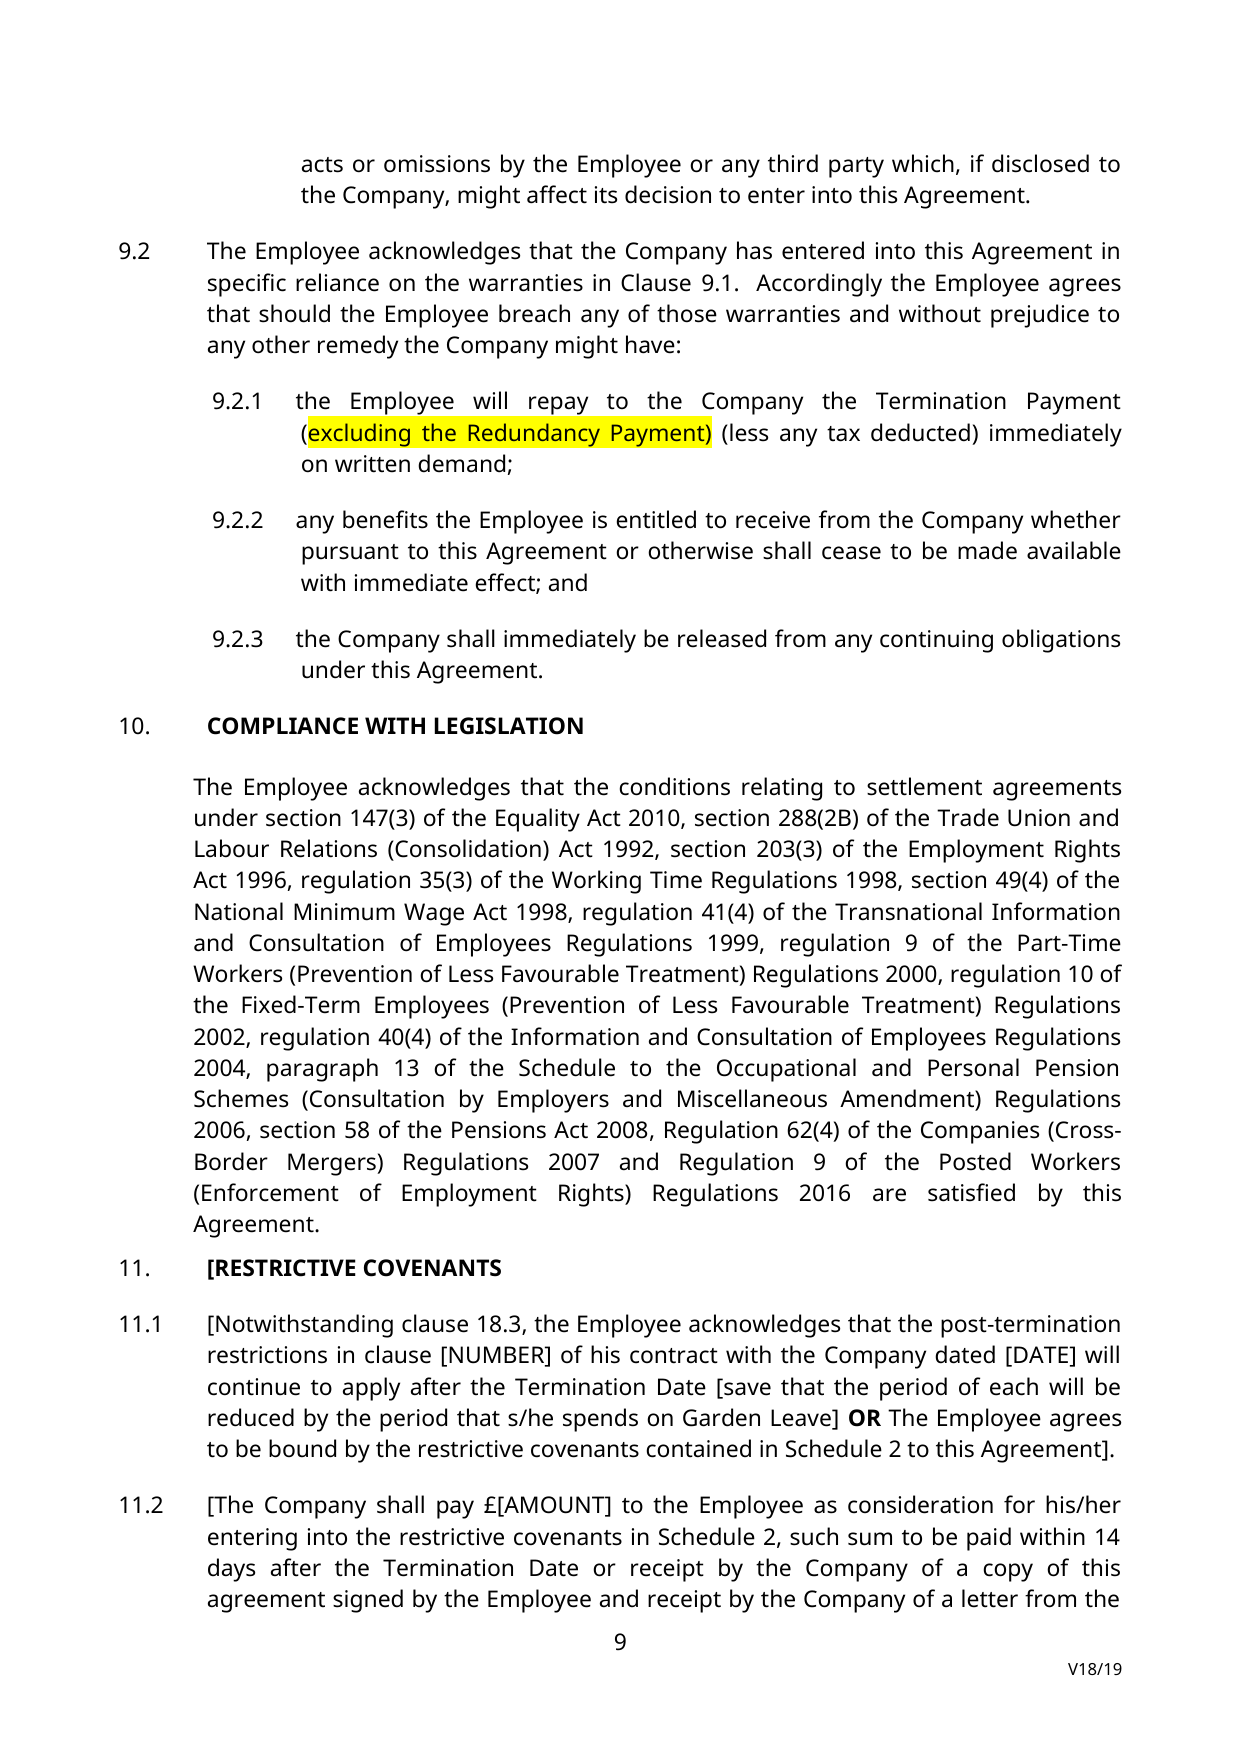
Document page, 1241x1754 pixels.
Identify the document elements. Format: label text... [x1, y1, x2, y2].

text the Employee will repay to the Company the Termination Payment (excluding the Redundancy Payment) (less any tax deducted) immediately on written demand; [212, 385, 1122, 479]
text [212, 148, 1122, 210]
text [118, 1489, 1122, 1614]
text the Company shall immediately be released from any continuing obligations under this Agreement. [212, 623, 1122, 685]
text Compliance with Legislation [118, 710, 1122, 741]
text [Notwithstanding clause 18.3, the Employee acknowledges that the post-termination restrictions in clause [NUMBER] of his contract with the Company dated [DATE] will continue to apply after the Termination Date [save that the period of each will be reduced by the period that s/he spends on Garden Leave] OR The Employee agrees to be bound by the restrictive covenants contained in Schedule 2 to this Agreement]. [118, 1308, 1122, 1464]
text The Employee acknowledges that the Company has entered into this Agreement in specific reliance on the warranties in Clause 9.1. Accordingly the Employee agrees that should the Employee breach any of those warranties and without prejudice to any other remedy the Company might have: [118, 235, 1122, 360]
text [RESTRICTIVE COVENANTS [118, 1252, 1122, 1283]
text any benefits the Employee is entitled to receive from the Company whether pursuant to this Agreement or otherwise shall cease to be made available with immediate effect; and [212, 504, 1122, 598]
subtitle The Employee acknowledges that the conditions relating to settlement agreements under section 147(3) of the Equality Act 2010, section 288(2B) of the Trade Union and Labour Relations (Consolidation) Act 1992, section 203(3) of the Employment Rights Act 1996, regulation 35(3) of the Working Time Regulations 1998, section 49(4) of the National Minimum Wage Act 1998, regulation 41(4) of the Transnational Information and Consultation of Employees Regulations 1999, regulation 9 of the Part-Time Workers (Prevention of Less Favourable Treatment) Regulations 2000, regulation 10 of the Fixed-Term Employees (Prevention of Less Favourable Treatment) Regulations 2002, regulation 40(4) of the Information and Consultation of Employees Regulations 2004, paragraph 13 of the Schedule to the Occupational and Personal Pension Schemes (Consultation by Employers and Miscellaneous Amendment) Regulations 2006, section 58 of the Pensions Act 2008, Regulation 62(4) of the Companies (Cross-Border Mergers) Regulations 2007 and Regulation 9 of the Posted Workers (Enforcement of Employment Rights) Regulations 2016 are satisfied by this Agreement. [193, 771, 1122, 1239]
